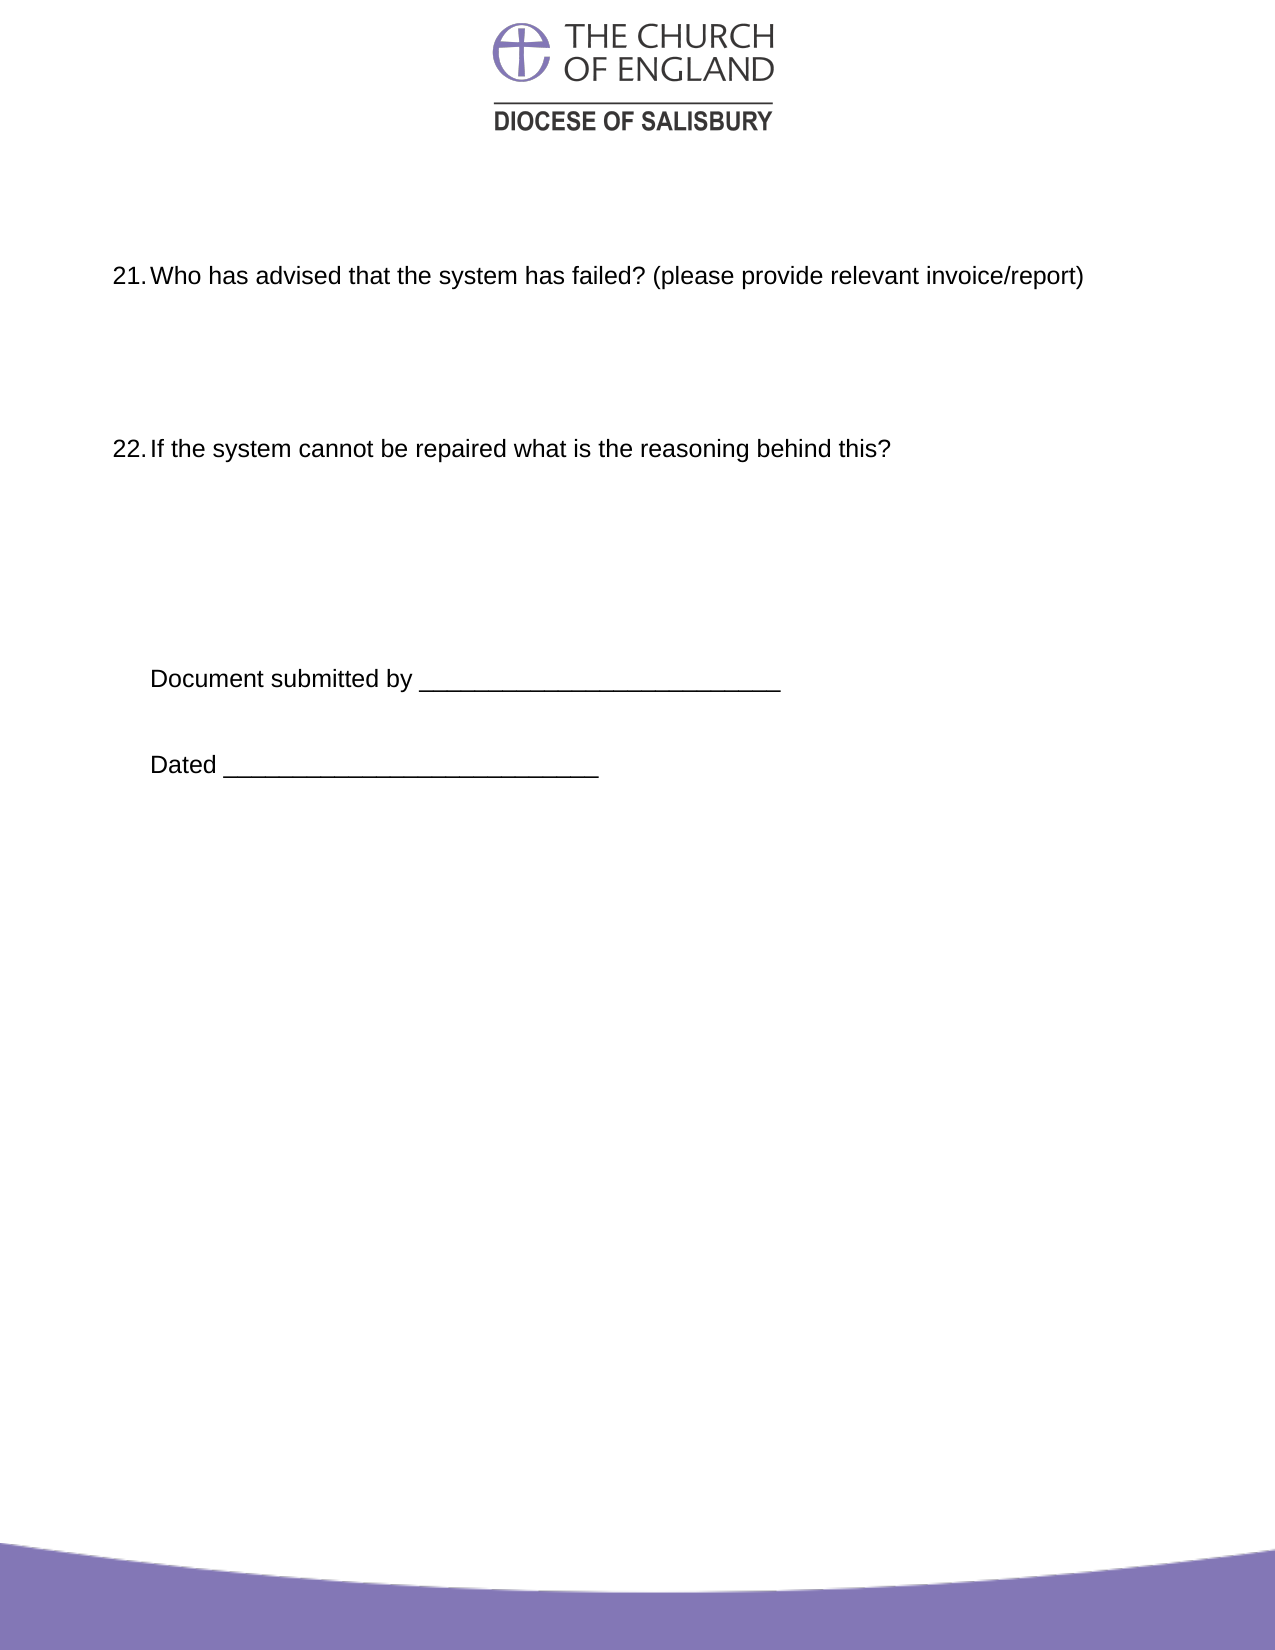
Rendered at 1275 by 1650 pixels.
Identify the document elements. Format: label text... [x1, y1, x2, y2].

list Who has advised that the system has failed? (please provide relevant invoice/report) [112, 261, 1200, 290]
text Document submitted by __________________________ [75, 664, 1200, 692]
text Dated ___________________________ [75, 750, 1200, 779]
picture [475, 0, 800, 153]
list If the system cannot be repaired what is the reasoning behind this? [112, 434, 1200, 462]
